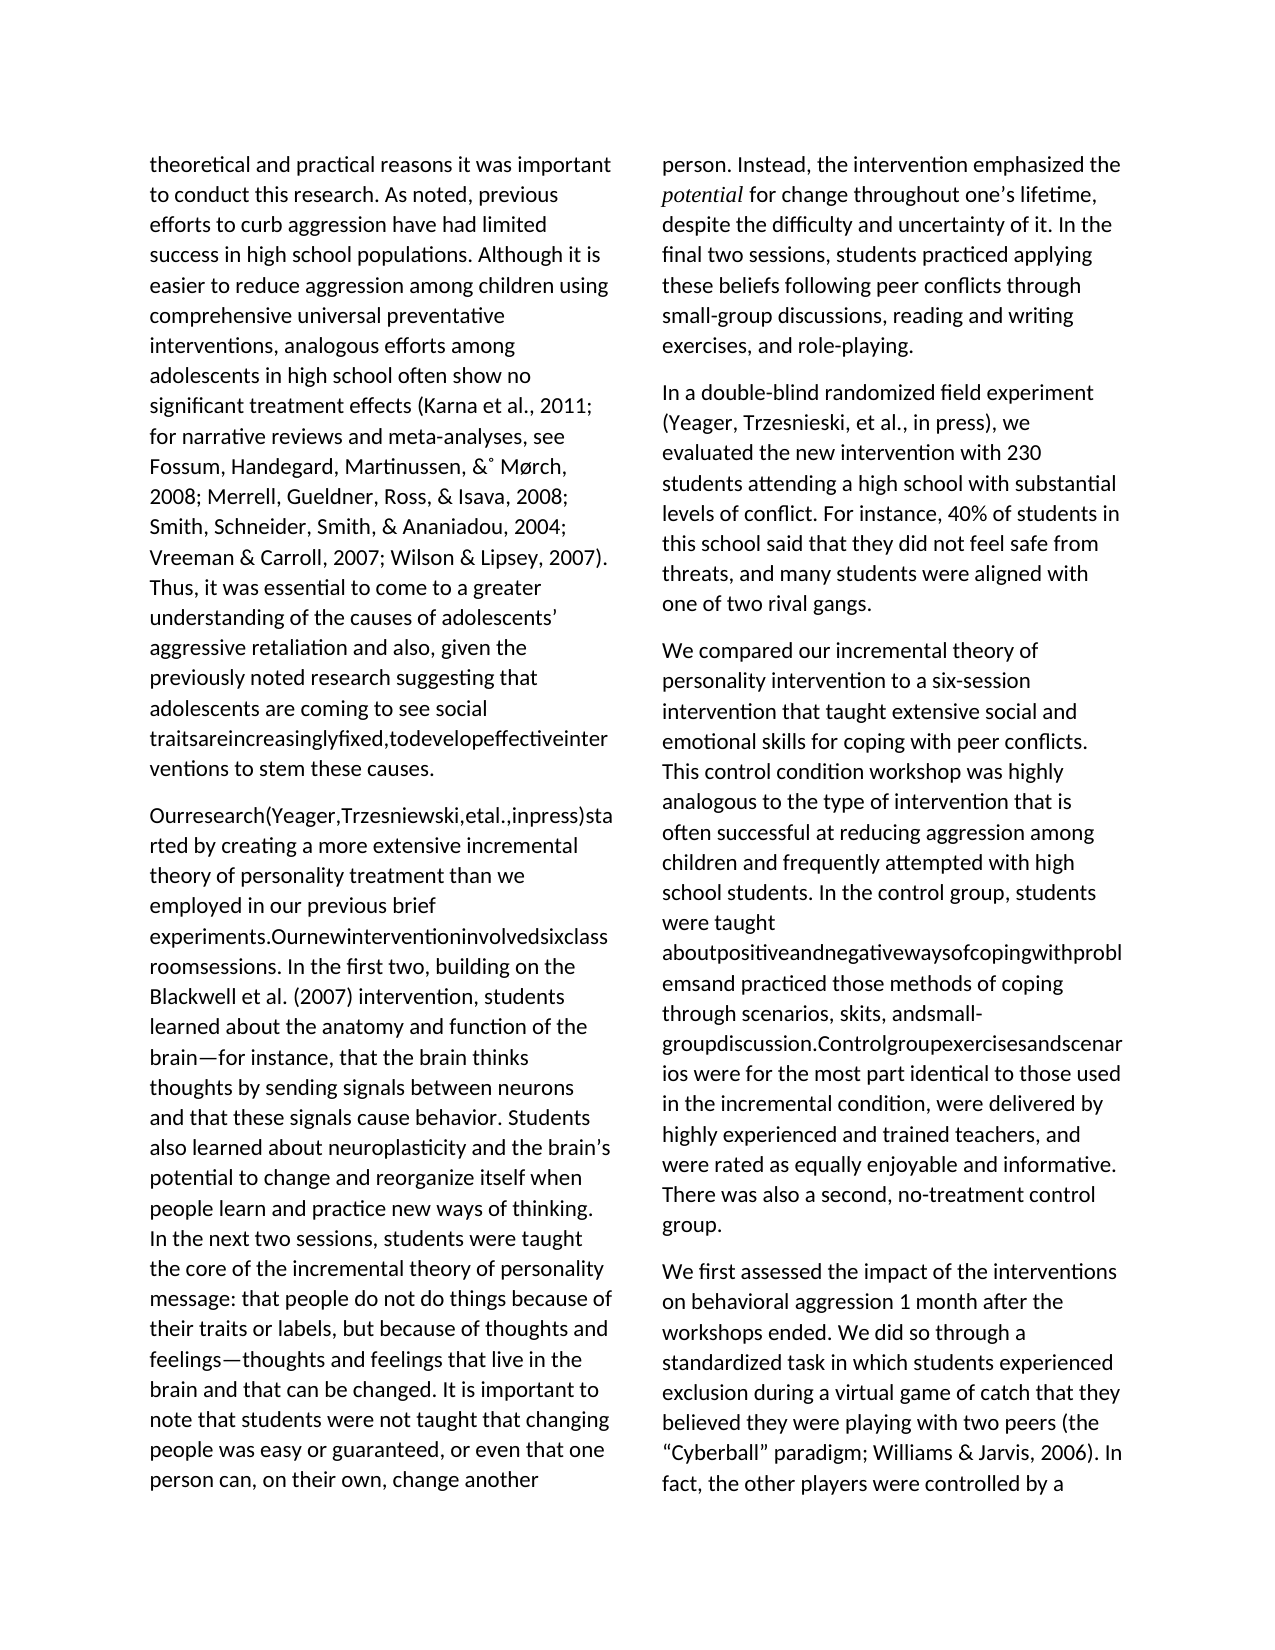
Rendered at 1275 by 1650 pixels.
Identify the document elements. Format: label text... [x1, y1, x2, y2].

text Ourresearch(Yeager,Trzesniewski,etal.,inpress)started by creating a more extensive incremental theory of personality treatment than we employed in our previous brief experiments.Ournewinterventioninvolvedsixclassroomsessions. In the first two, building on the Blackwell et al. (2007) intervention, students learned about the anatomy and function of the brain—for instance, that the brain thinks thoughts by sending signals between neurons and that these signals cause behavior. Students also learned about neuroplasticity and the brain’s potential to change and reorganize itself when people learn and practice new ways of thinking. In the next two sessions, students were taught the core of the incremental theory of personality message: that people do not do things because of their traits or labels, but because of thoughts and feelings—thoughts and feelings that live in the brain and that can be changed. It is important to note that students were not taught that changing people was easy or guaranteed, or even that one person can, on their own, change another person. Instead, the intervention emphasized the potential for change throughout one’s lifetime, despite the difficulty and uncertainty of it. In the final two sessions, students practiced applying these beliefs following peer conflicts through small-group discussions, reading and writing exercises, and role-playing. [662, 150, 1126, 359]
text We compared our incremental theory of personality intervention to a six-session intervention that taught extensive social and emotional skills for coping with peer conflicts. This control condition workshop was highly analogous to the type of intervention that is often successful at reducing aggression among children and frequently attempted with high school students. In the control group, students were taught aboutpositiveandnegativewaysofcopingwithproblemsand practiced those methods of coping through scenarios, skits, andsmall-groupdiscussion.Controlgroupexercisesandscenarios were for the most part identical to those used in the incremental condition, were delivered by highly experienced and trained teachers, and were rated as equally enjoyable and informative. There was also a second, no-treatment control group. [662, 636, 1126, 1238]
text Ourresearch(Yeager,Trzesniewski,etal.,inpress)started by creating a more extensive incremental theory of personality treatment than we employed in our previous brief experiments.Ournewinterventioninvolvedsixclassroomsessions. In the first two, building on the Blackwell et al. (2007) intervention, students learned about the anatomy and function of the brain—for instance, that the brain thinks thoughts by sending signals between neurons and that these signals cause behavior. Students also learned about neuroplasticity and the brain’s potential to change and reorganize itself when people learn and practice new ways of thinking. In the next two sessions, students were taught the core of the incremental theory of personality message: that people do not do things because of their traits or labels, but because of thoughts and feelings—thoughts and feelings that live in the brain and that can be changed. It is important to note that students were not taught that changing people was easy or guaranteed, or even that one person can, on their own, change another person. Instead, the intervention emphasized the potential for change throughout one’s lifetime, despite the difficulty and uncertainty of it. In the final two sessions, students practiced applying these beliefs following peer conflicts through small-group discussions, reading and writing exercises, and role-playing. [149, 801, 614, 1494]
text In a double-blind randomized field experiment (Yeager, Trzesnieski, et al., in press), we evaluated the new intervention with 230 students attending a high school with substantial levels of conflict. For instance, 40% of students in this school said that they did not feel safe from threats, and many students were aligned with one of two rival gangs. [662, 378, 1126, 618]
